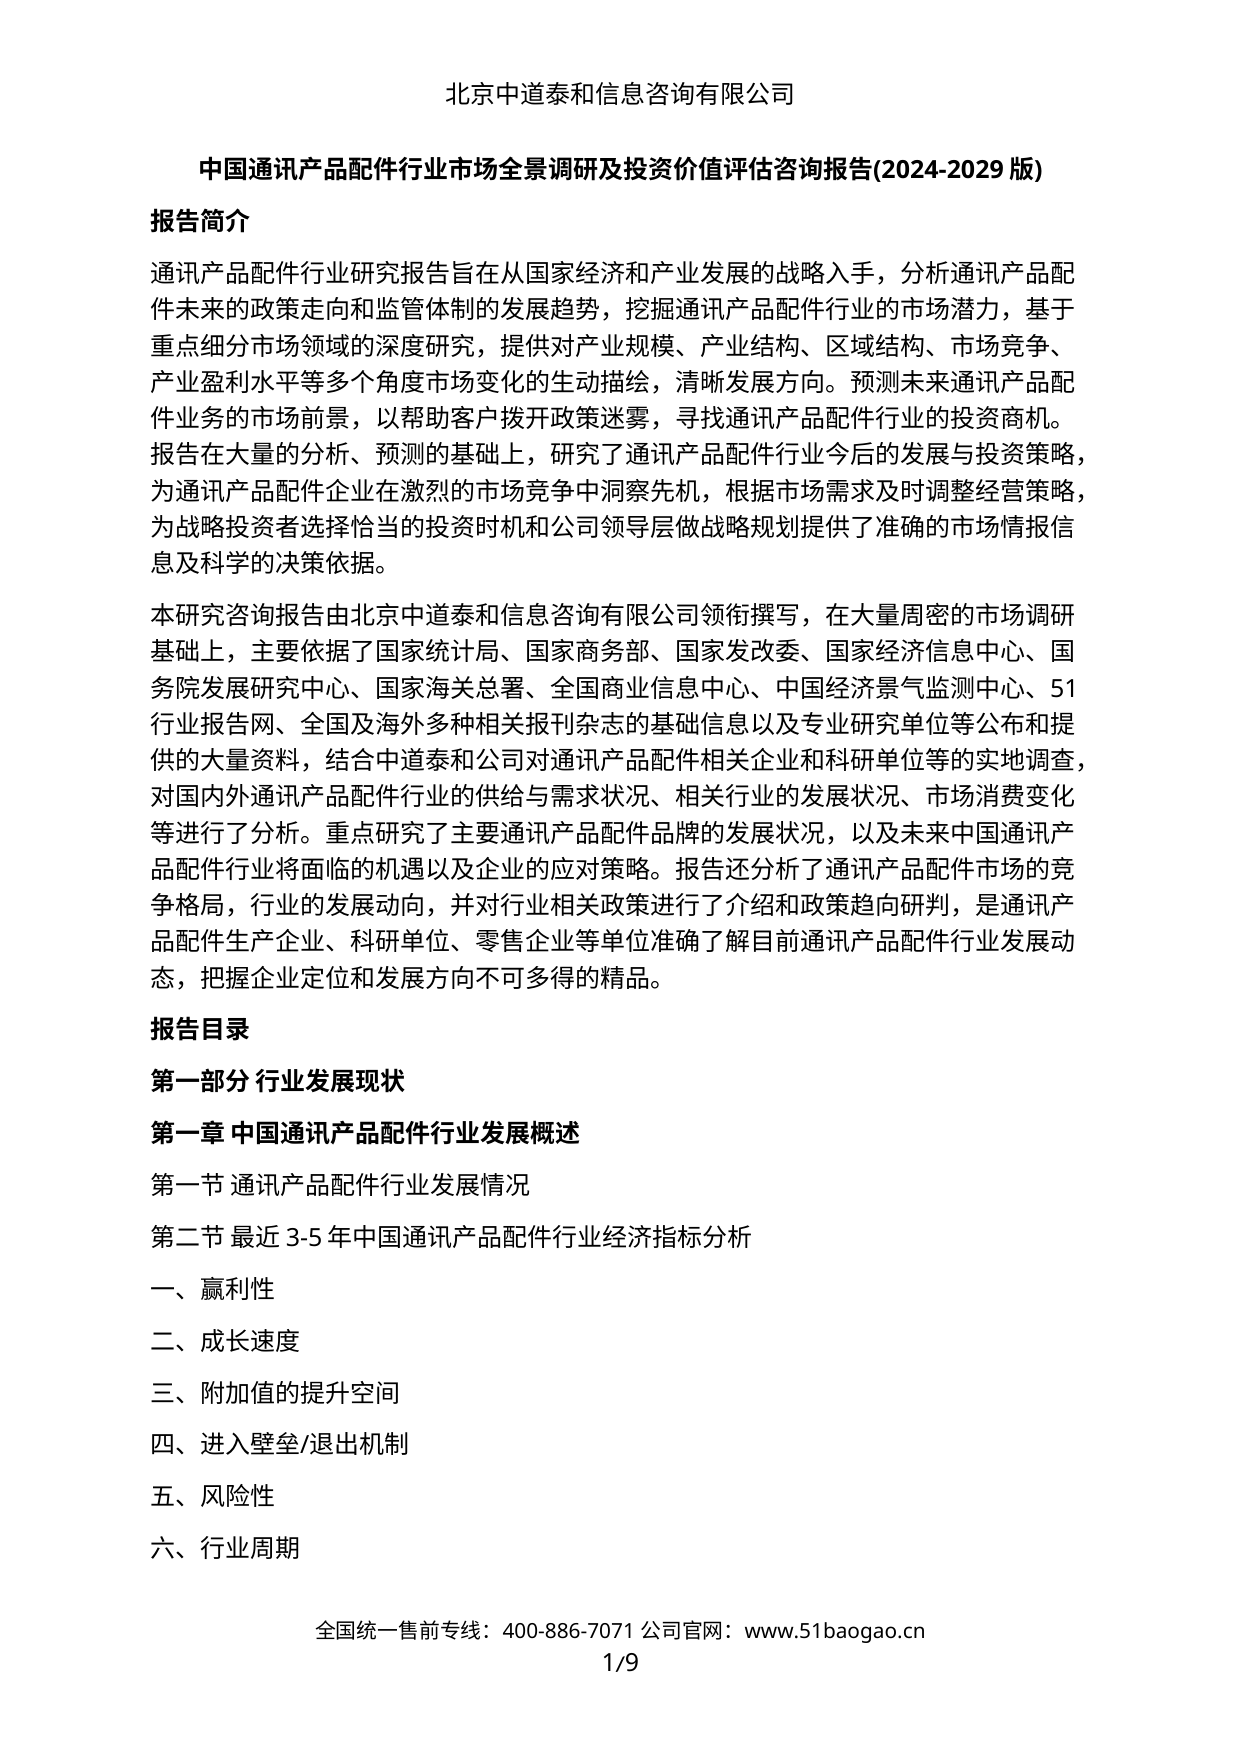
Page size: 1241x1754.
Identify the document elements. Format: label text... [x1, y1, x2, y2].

text 第一章 中国通讯产品配件行业发展概述 [150, 1114, 1090, 1150]
text 四、进入壁垒/退出机制 [150, 1425, 1090, 1461]
text 第二节 最近3-5年中国通讯产品配件行业经济指标分析 [150, 1217, 1090, 1254]
text 中国通讯产品配件行业市场全景调研及投资价值评估咨询报告(2024-2029版) [150, 150, 1090, 186]
text 五、风险性 [150, 1477, 1090, 1513]
text 一、赢利性 [150, 1269, 1090, 1306]
text 第一节 通讯产品配件行业发展情况 [150, 1166, 1090, 1202]
text 本研究咨询报告由北京中道泰和信息咨询有限公司领衔撰写，在大量周密的市场调研基础上，主要依据了国家统计局、国家商务部、国家发改委、国家经济信息中心、国务院发展研究中心、国家海关总署、全国商业信息中心、中国经济景气监测中心、51行业报告网、全国及海外多种相关报刊杂志的基础信息以及专业研究单位等公布和提供的大量资料，结合中道泰和公司对通讯产品配件相关企业和科研单位等的实地调查，对国内外通讯产品配件行业的供给与需求状况、相关行业的发展状况、市场消费变化等进行了分析。重点研究了主要通讯产品配件品牌的发展状况，以及未来中国通讯产品配件行业将面临的机遇以及企业的应对策略。报告还分析了通讯产品配件市场的竞争格局，行业的发展动向，并对行业相关政策进行了介绍和政策趋向研判，是通讯产品配件生产企业、科研单位、零售企业等单位准确了解目前通讯产品配件行业发展动态，把握企业定位和发展方向不可多得的精品。 [150, 596, 1090, 994]
text 通讯产品配件行业研究报告旨在从国家经济和产业发展的战略入手，分析通讯产品配件未来的政策走向和监管体制的发展趋势，挖掘通讯产品配件行业的市场潜力，基于重点细分市场领域的深度研究，提供对产业规模、产业结构、区域结构、市场竞争、产业盈利水平等多个角度市场变化的生动描绘，清晰发展方向。预测未来通讯产品配件业务的市场前景，以帮助客户拨开政策迷雾，寻找通讯产品配件行业的投资商机。报告在大量的分析、预测的基础上，研究了通讯产品配件行业今后的发展与投资策略，为通讯产品配件企业在激烈的市场竞争中洞察先机，根据市场需求及时调整经营策略，为战略投资者选择恰当的投资时机和公司领导层做战略规划提供了准确的市场情报信息及科学的决策依据。 [150, 254, 1090, 580]
text 六、行业周期 [150, 1529, 1090, 1565]
text 报告简介 [150, 202, 1090, 238]
text 二、成长速度 [150, 1321, 1090, 1357]
text 第一部分 行业发展现状 [150, 1062, 1090, 1098]
text 三、附加值的提升空间 [150, 1373, 1090, 1409]
text 报告目录 [150, 1010, 1090, 1046]
